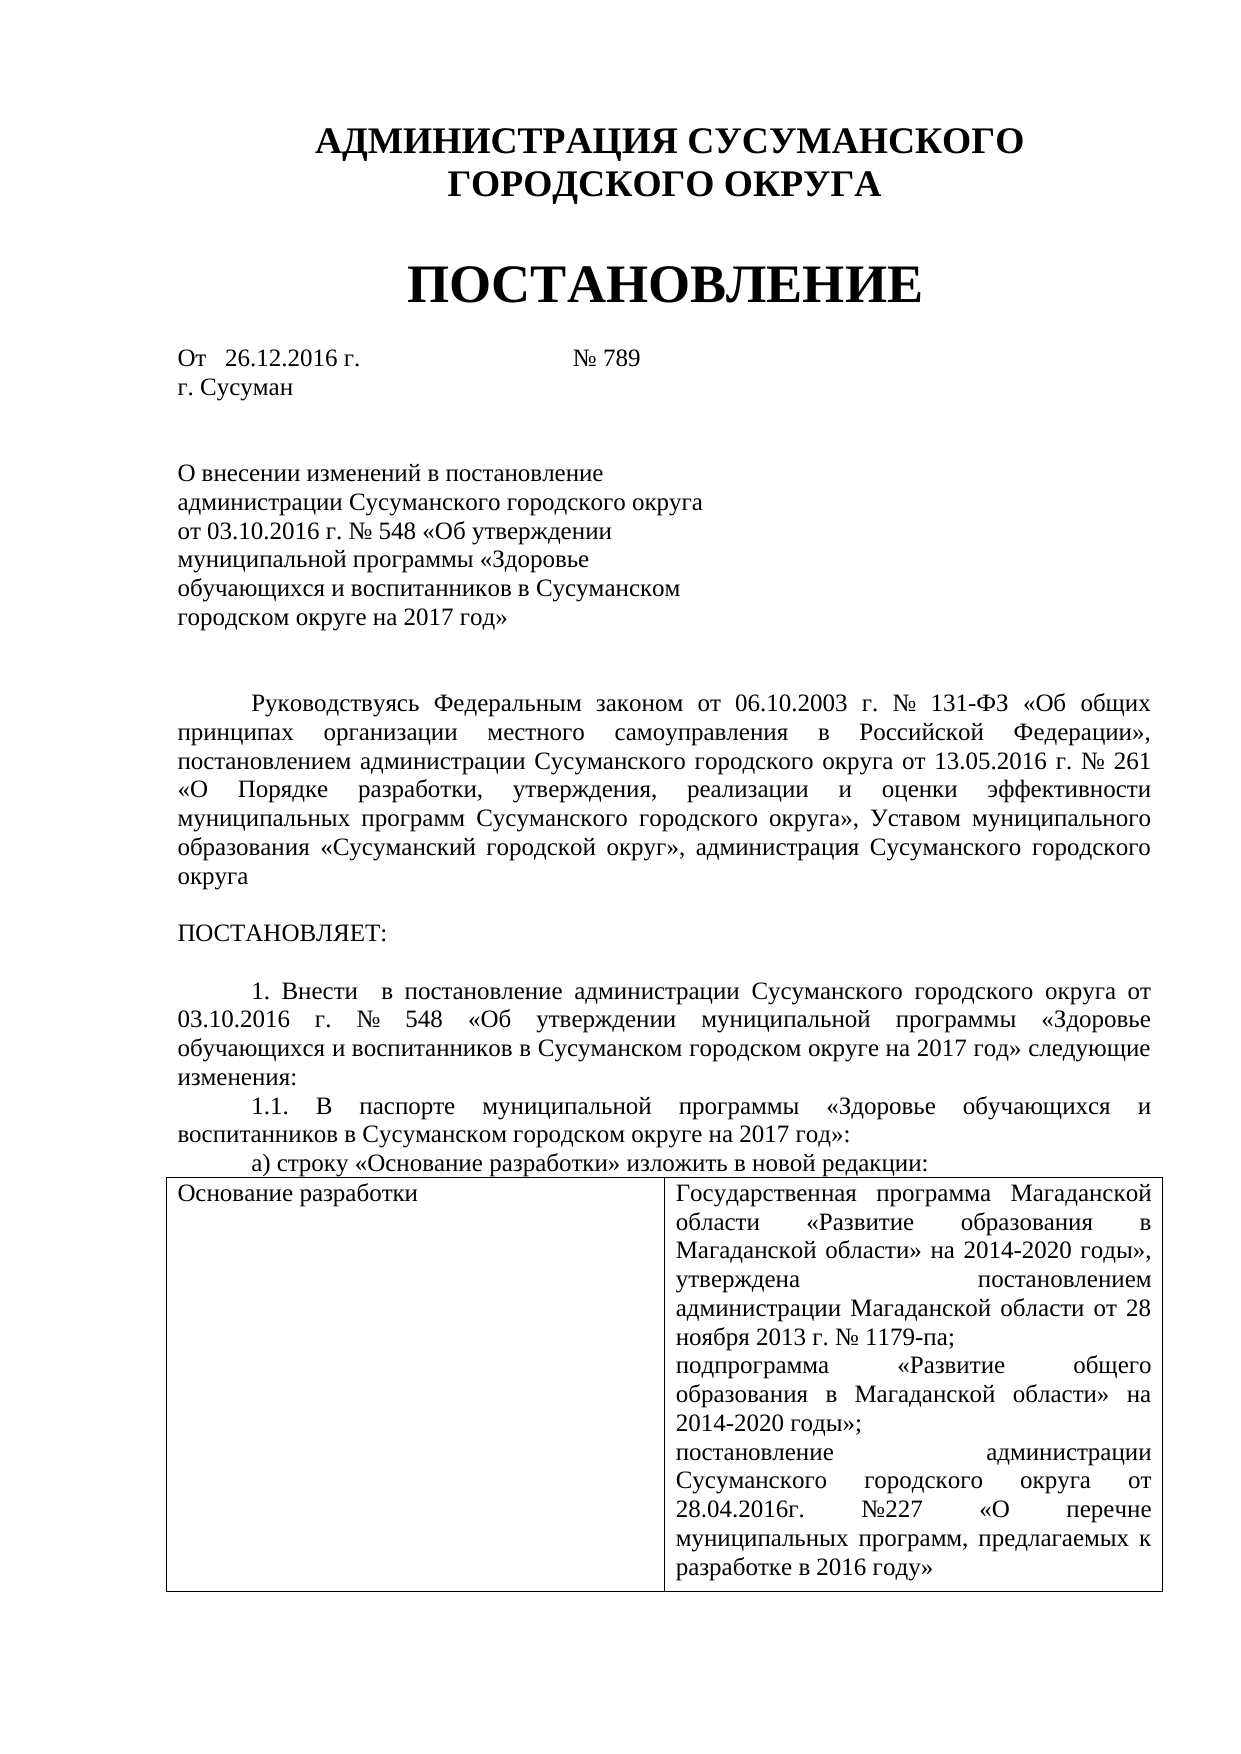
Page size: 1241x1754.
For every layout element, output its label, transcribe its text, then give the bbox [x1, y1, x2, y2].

text обучающихся и воспитанников в Сусуманском [177, 573, 1152, 602]
text От 26.12.2016 г. № 789 [177, 343, 1152, 372]
text 1.1. В паспорте муниципальной программы «Здоровье обучающихся и воспитанников в Сусуманском городском округе на 2017 год»: [177, 1091, 1152, 1148]
text Руководствуясь Федеральным законом от 06.10.2003 г. № 131-ФЗ «Об общих принципах организации местного самоуправления в Российской Федерации», постановлением администрации Сусуманского городского округа от 13.05.2016 г. № 261 «О Порядке разработки, утверждения, реализации и оценки эффективности муниципальных программ Сусуманского городского округа», Уставом муниципального образования «Сусуманский городской округ», администрация Сусуманского городского округа [177, 688, 1152, 889]
text г. Сусуман [177, 372, 1152, 401]
text ПОСТАНОВЛЯЕТ: [177, 918, 1152, 947]
table_header Государственная программа Магаданской области «Развитие образования в Магаданской области» на 2014-2020 годы», утверждена постановлением администрации Магаданской области от 28 ноября 2013 г. № 1179-па; подпрограмма «Развитие общего образования в Магаданской области» на 2014-2020 годы»; постановление администрации Сусуманского городского округа от 28.04.2016г. №227 «О перечне муниципальных программ, предлагаемых к разработке в 2016 году» [665, 1178, 1162, 1591]
text а) строку «Основание разработки» изложить в новой редакции: [177, 1148, 1152, 1177]
text 1. Внести в постановление администрации Сусуманского городского округа от 03.10.2016 г. № 548 «Об утверждении муниципальной программы «Здоровье обучающихся и воспитанников в Сусуманском городском округе на 2017 год» следующие изменения: [177, 976, 1152, 1091]
text О внесении изменений в постановление [177, 458, 1152, 487]
text АДМИНИСТРАЦИЯ СУСУМАНСКОГО ГОРОДСКОГО ОКРУГА [177, 118, 1152, 204]
table_header Основание разработки [167, 1178, 664, 1591]
text ПОСТАНОВЛЕНИЕ [177, 252, 1152, 314]
text администрации Сусуманского городского округа [177, 487, 1152, 516]
text городском округе на 2017 год» [177, 602, 1152, 631]
text от 03.10.2016 г. № 548 «Об утверждении [177, 516, 1152, 544]
text муниципальной программы «Здоровье [177, 544, 1152, 573]
